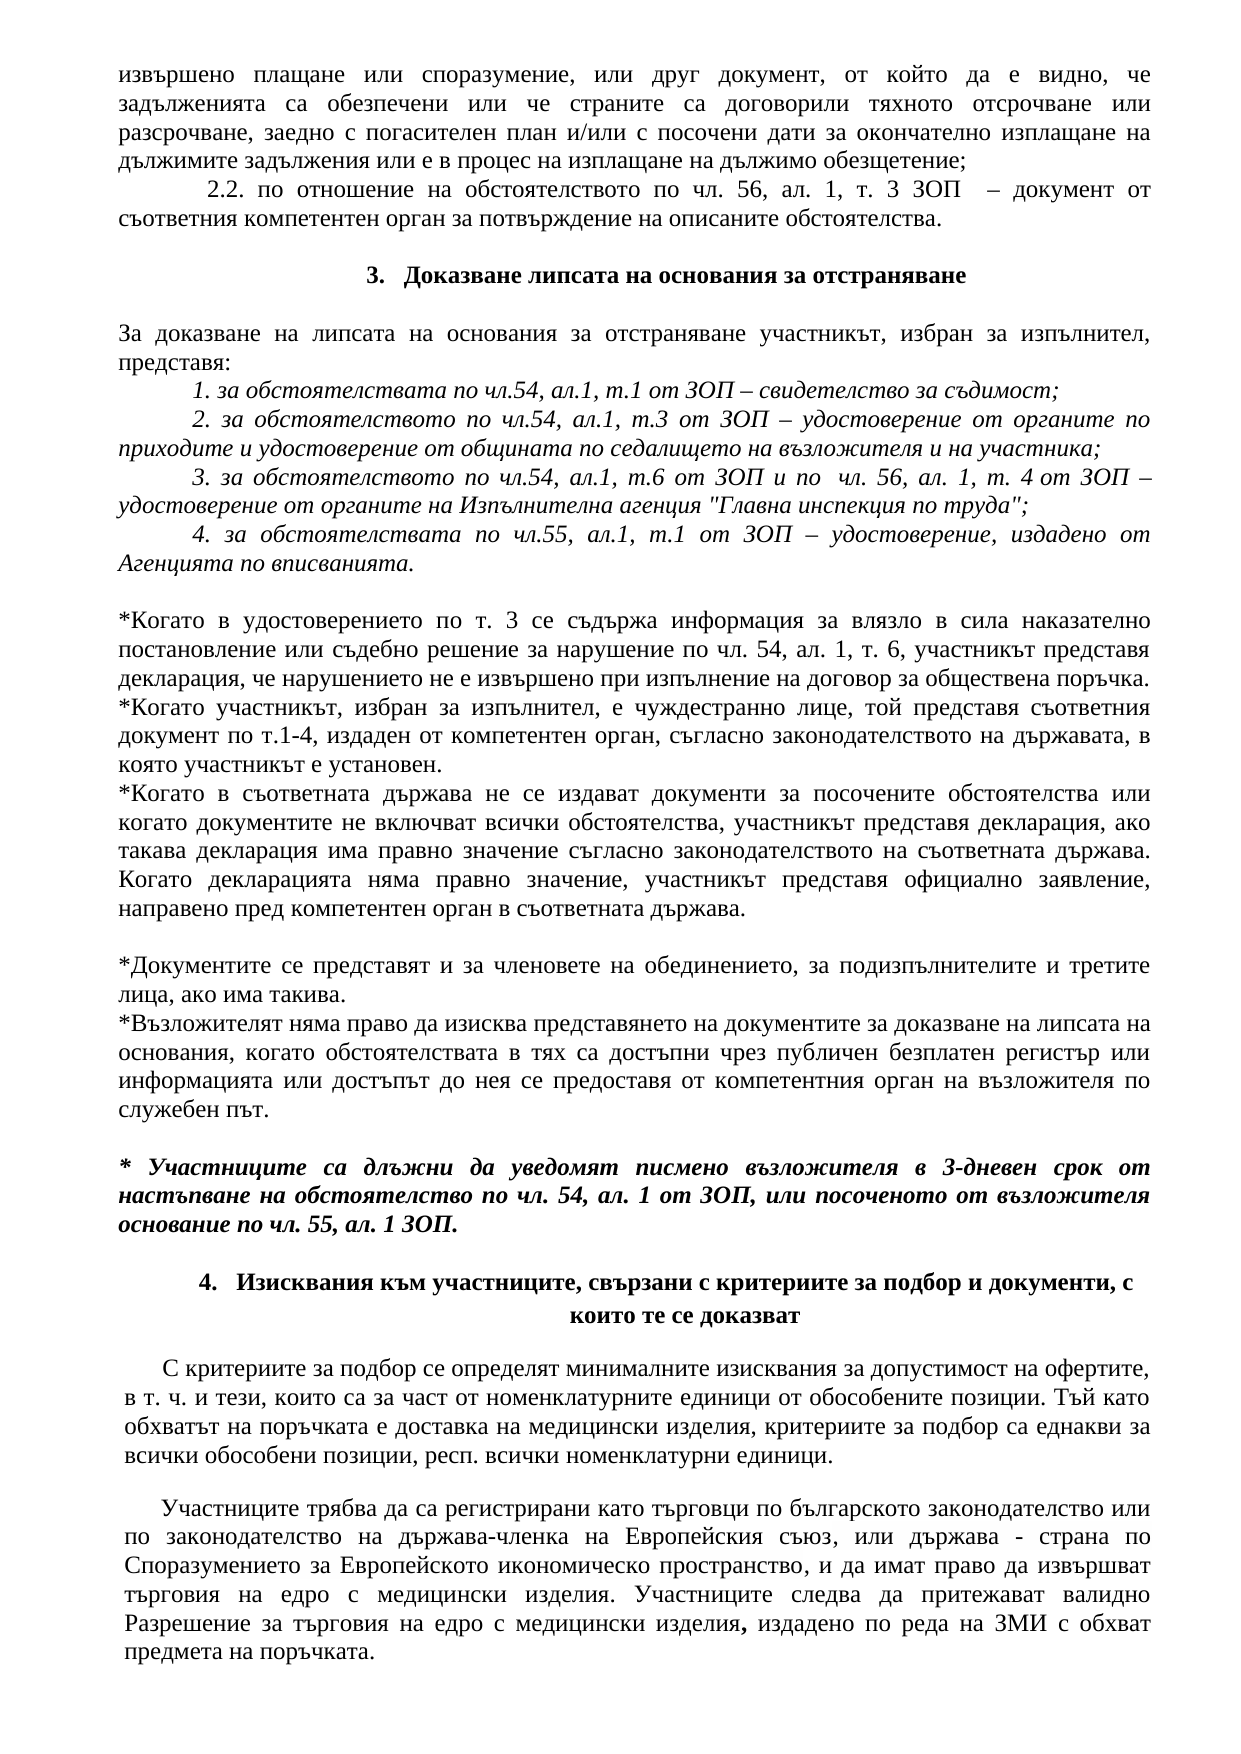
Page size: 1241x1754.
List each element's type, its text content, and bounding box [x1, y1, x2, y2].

text *Когато участникът, избран за изпълнител, е чуждестранно лице, той представя съответния документ по т.1-4, издаден от компетентен орган, съгласно законодателството на държавата, в която участникът е установен. [118, 692, 1152, 778]
text *Възложителят няма право да изисква представянето на документите за доказване на липсата на основания, когато обстоятелствата в тях са достъпни чрез публичен безплатен регистър или информацията или достъпът до нея се предоставя от компетентния орган на възложителя по служебен път. [118, 1008, 1152, 1123]
text *Документите се представят и за членовете на обединението, за подизпълнителите и третите лица, ако има такива. [118, 950, 1152, 1008]
text Участниците трябва да са регистрирани като търговци по българското законодателство или по законодателство на държава-членка на Европейския съюз, или държава - страна по Споразумението за Европейското икономическо пространство, и да имат право да извършват търговия на едро с медицински изделия. Участниците следва да притежават валидно Разрешение за търговия на едро с медицински изделия, издадено по реда на ЗМИ с обхват предмета на поръчката. [124, 1493, 1152, 1665]
list Изисквания към участниците, свързани с критериите за подбор и документи, с които те се доказват [181, 1267, 1152, 1328]
text *Когато в удостоверението по т. 3 се съдържа информация за влязло в сила наказателно постановление или съдебно решение за нарушение по чл. 54, ал. 1, т. 6, участникът представя декларация, че нарушението не е извършено при изпълнение на договор за обществена поръчка. [118, 605, 1152, 692]
text * Участниците са длъжни да уведомят писмено възложителя в 3-дневен срок от настъпване на обстоятелство по чл. 54, ал. 1 от ЗОП, или посоченото от възложителя основание по чл. 55, ал. 1 ЗОП. [118, 1152, 1152, 1238]
text *Когато в съответната държава не се издават документи за посочените обстоятелства или когато документите не включват всички обстоятелства, участникът представя декларация, ако такава декларация има правно значение съгласно законодателството на съответната държава. Когато декларацията няма правно значение, участникът представя официално заявление, направено пред компетентен орган в съответната държава. [118, 778, 1152, 922]
text 4. за обстоятелствата по чл.55, ал.1, т.1 от ЗОП – удостоверение, издадено от Агенцията по вписванията. [118, 519, 1152, 577]
text С критериите за подбор се определят минималните изисквания за допустимост на офертите, в т. ч. и тези, които са за част от номенклатурните единици от обособените позиции. Тъй като обхватът на поръчката е доставка на медицински изделия, критериите за подбор са еднакви за всички обособени позиции, респ. всички номенклатурни единици. [124, 1353, 1152, 1468]
text 1. за обстоятелствата по чл.54, ал.1, т.1 от ЗОП – свидетелство за съдимост; [118, 375, 1152, 404]
list Доказване липсата на основания за отстраняване [181, 260, 1152, 289]
text 3. за обстоятелството по чл.54, ал.1, т.6 от ЗОП и по чл. 56, ал. 1, т. 4 от ЗОП –удостоверение от органите на Изпълнителна агенция "Главна инспекция по труда"; [118, 462, 1152, 519]
text За доказване на липсата на основания за отстраняване участникът, избран за изпълнител, представя: [118, 318, 1152, 375]
text 2.2. по отношение на обстоятелството по чл. 56, ал. 1, т. 3 ЗОП – документ от съответния компетентен орган за потвърждение на описаните обстоятелства. [118, 174, 1152, 232]
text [118, 59, 1152, 174]
text 2. за обстоятелството по чл.54, ал.1, т.3 от ЗОП – удостоверение от органите по приходите и удостоверение от общината по седалището на възложителя и на участника; [118, 404, 1152, 462]
